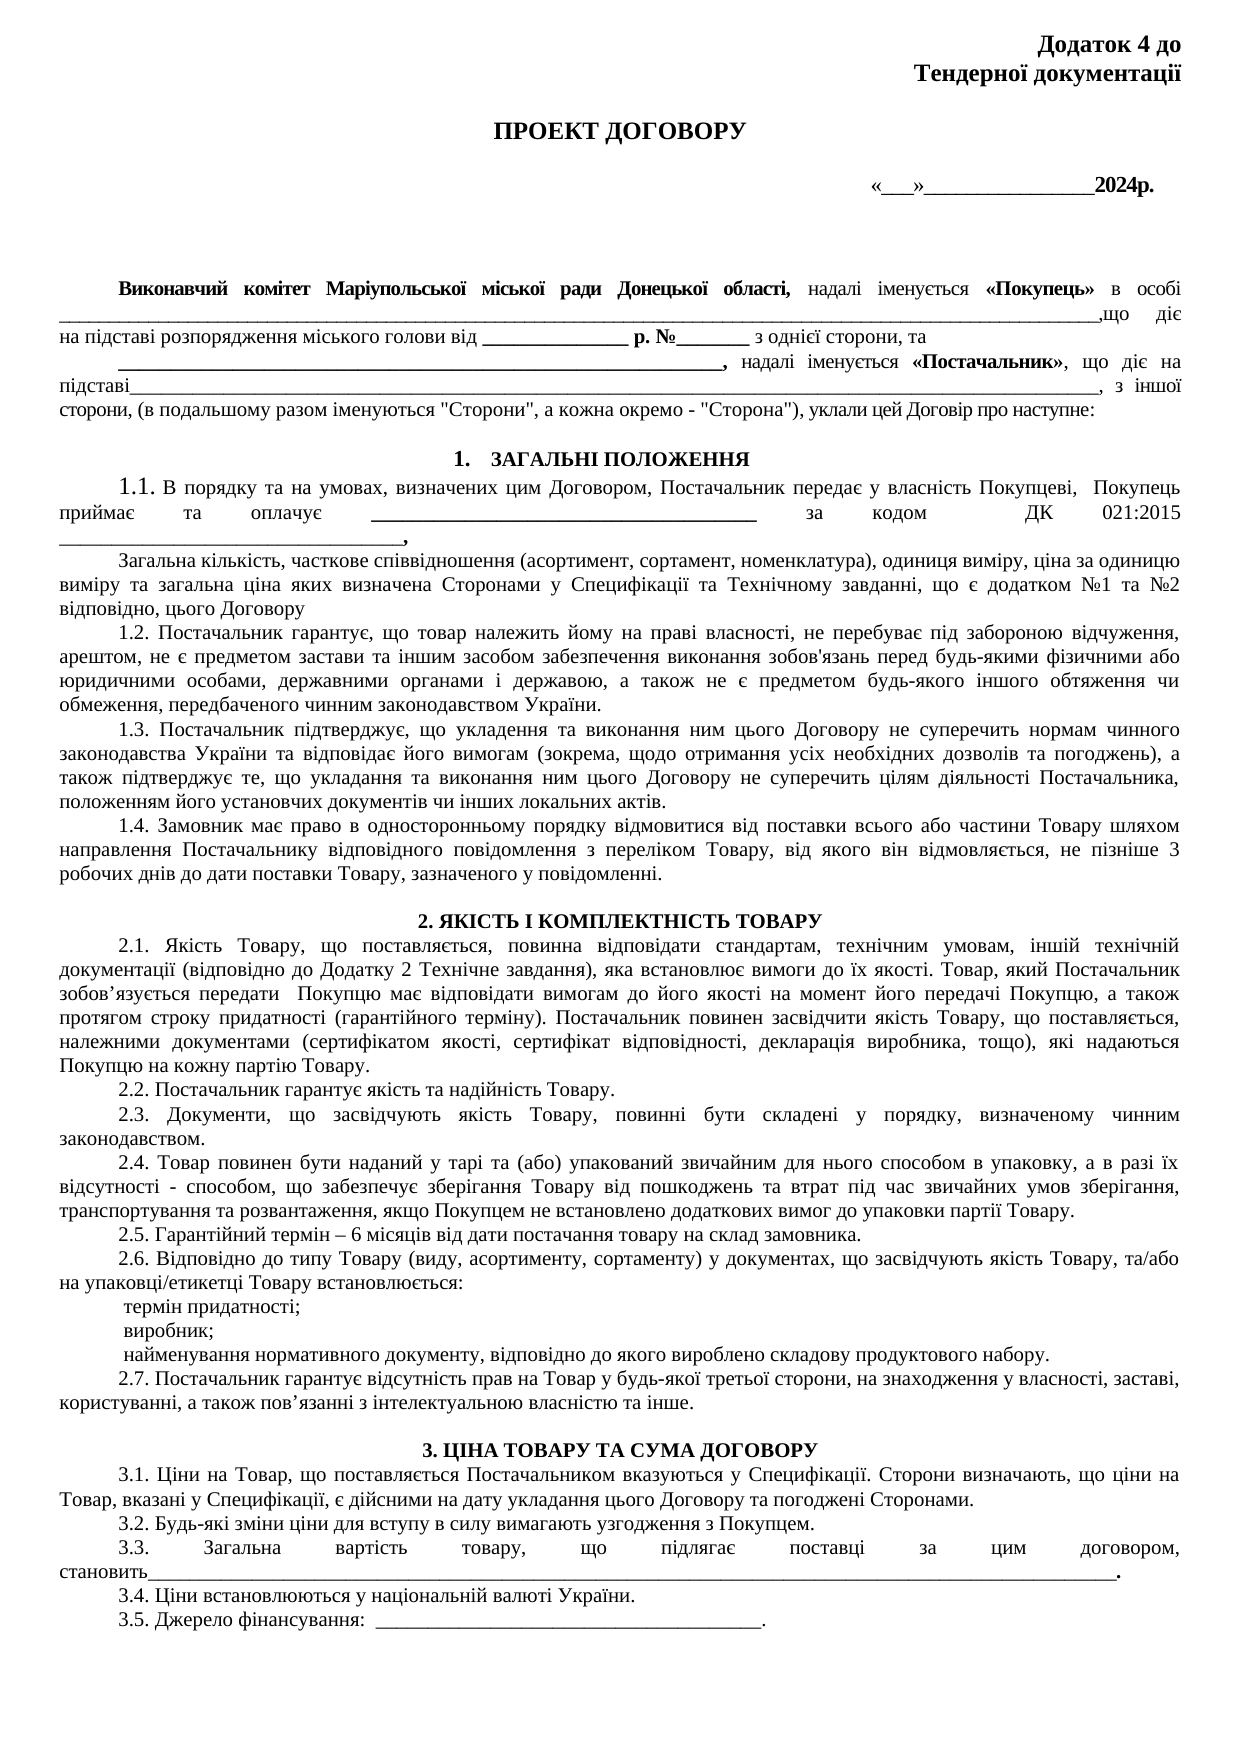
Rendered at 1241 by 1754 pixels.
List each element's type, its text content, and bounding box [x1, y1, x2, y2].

text 3.5. Джерело фінансування: _____________________________________. [59, 1607, 1181, 1631]
text 2.7. Постачальник гарантує відсутність прав на Товар у будь-якої третьої сторони, на знаходження у власності, заставі, користуванні, а також пов’язанні з інтелектуальною власністю та інше. [59, 1366, 1181, 1414]
text 1.4. Замовник має право в односторонньому порядку відмовитися від поставки всього або частини Товару шляхом направлення Постачальнику відповідного повідомлення з переліком Товару, від якого він відмовляється, не пізніше 3 робочих днів до дати поставки Товару, зазначеного у повідомленні. [59, 813, 1181, 885]
text 3. ЦІНА ТОВАРУ ТА СУМА ДОГОВОРУ [59, 1438, 1181, 1462]
text 2.5. Гарантійний термін – 6 місяців від дати постачання товару на склад замовника. [59, 1222, 1181, 1246]
text 2.3. Документи, що засвідчують якість Товару, повинні бути складені у порядку, визначеному чинним законодавством. [59, 1101, 1181, 1149]
text «___»________________2024р. [59, 171, 1181, 197]
text Тендерної документації [59, 58, 1181, 87]
text Додаток 4 до [59, 29, 1181, 58]
text 2.1. Якість Товару, що поставляється, повинна відповідати стандартам, технічним умовам, іншій технічній документації (відповідно до Додатку 2 Технічне завдання), яка встановлює вимоги до їх якості. Товар, який Постачальник зобов’язується передати Покупцю має відповідати вимогам до його якості на момент його передачі Покупцю, а також протягом строку придатності (гарантійного терміну). Постачальник повинен засвідчити якість Товару, що поставляється, належними документами (сертифікатом якості, сертифікат відповідності, декларація виробника, тощо), які надаються Покупцю на кожну партію Товару. [59, 933, 1181, 1077]
text 2. ЯКІСТЬ І КОМПЛЕКТНІСТЬ ТОВАРУ [59, 909, 1181, 933]
text 1.3. Постачальник підтверджує, що укладення та виконання ним цього Договору не суперечить нормам чинного законодавства України та відповідає його вимогам (зокрема, щодо отримання усіх необхідних дозволів та погоджень), а також підтверджує те, що укладання та виконання ним цього Договору не суперечить цілям діяльності Постачальника, положенням його установчих документів чи інших локальних актів. [59, 716, 1181, 813]
list В порядку та на умовах, визначених цим Договором, Постачальник передає у власність Покупцеві, Покупець приймає та оплачує _____________________________________ за кодом ДК 021:2015 _________________________________, [59, 471, 1181, 548]
text 3.1. Ціни на Товар, що поставляється Постачальником вказуються у Специфікації. Сторони визначають, що ціни на Товар, вказані у Специфікації, є дійсними на дату укладання цього Договору та погоджені Сторонами. [59, 1462, 1181, 1511]
text 3.4. Ціни встановлюються у національній валюті України. [59, 1583, 1181, 1607]
text 3.3. Загальна вартість товару, що підлягає поставці за цим договором, становить_____________________________________________________________________________________________. [59, 1534, 1181, 1583]
text Виконавчий комітет Маріупольської міської ради Донецької області, надалі іменується «Покупець» в особі _________________________________________________________________________________________________________,що діє на підставі розпорядження міського голови від ______________ р. №_______ з однієї сторони, та [59, 276, 1181, 348]
text 3.2. Будь-які зміни ціни для вступу в силу вимагають узгодження з Покупцем. [59, 1511, 1181, 1534]
text термін придатності; [59, 1294, 1181, 1318]
text найменування нормативного документу, відповідно до якого вироблено складову продуктового набору. [59, 1342, 1181, 1366]
text Загальна кількість, часткове співвідношення (асортимент, сортамент, номенклатура), одиниця виміру, ціна за одиницю виміру та загальна ціна яких визначена Сторонами у Специфікації та Технічному завданні, що є додатком №1 та №2 відповідно, цього Договору [59, 548, 1181, 620]
text __________________________________________________________, надалі іменується «Постачальник», що діє на підставі_____________________________________________________________________________________________, з іншої сторони, (в подальшому разом іменуються "Сторони", а кожна окремо - "Сторона"), уклали цей Договір про наступне: [59, 348, 1181, 421]
text 2.2. Постачальник гарантує якість та надійність Товару. [59, 1077, 1181, 1101]
text 2.6. Відповідно до типу Товару (виду, асортименту, сортаменту) у документах, що засвідчують якість Товару, та/або на упаковці/етикетці Товару встановлюється: [59, 1246, 1181, 1294]
text 1.2. Постачальник гарантує, що товар належить йому на праві власності, не перебуває під забороною відчуження, арештом, не є предметом застави та іншим засобом забезпечення виконання зобов'язань перед будь-якими фізичними або юридичними особами, державними органами і державою, а також не є предметом будь-якого іншого обтяження чи обмеження, передбаченого чинним законодавством України. [59, 620, 1181, 716]
text 2.4. Товар повинен бути наданий у тарі та (або) упакований звичайним для нього способом в упаковку, а в разі їх відсутності - способом, що забезпечує зберігання Товару від пошкоджень та втрат під час звичайних умов зберігання, транспортування та розвантаження, якщо Покупцем не встановлено додаткових вимог до упаковки партії Товару. [59, 1149, 1181, 1222]
text виробник; [59, 1318, 1181, 1342]
list ЗАГАЛЬНІ ПОЛОЖЕННЯ [22, 445, 1181, 471]
text ПРОЕКТ ДОГОВОРУ [59, 116, 1181, 144]
